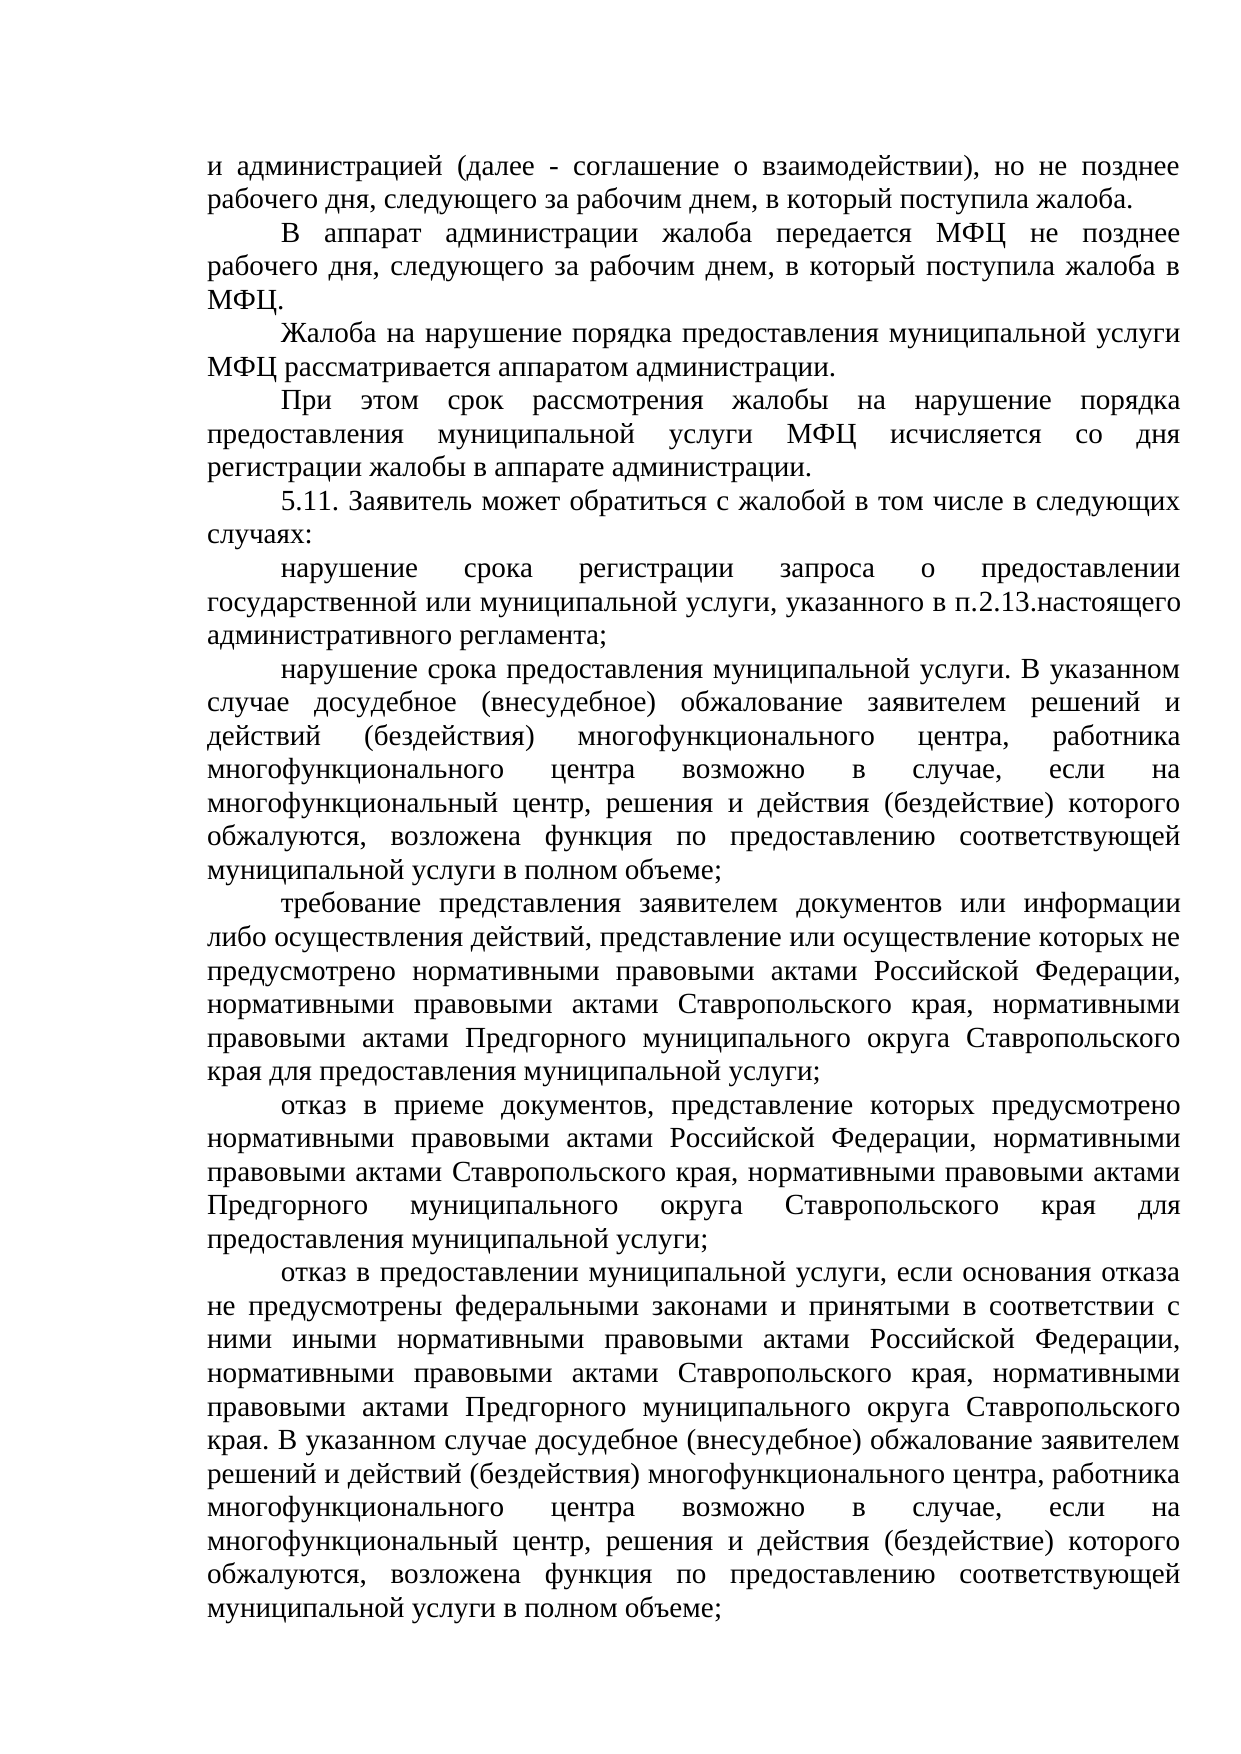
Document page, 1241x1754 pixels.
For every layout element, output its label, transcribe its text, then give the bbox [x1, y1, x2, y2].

text В аппарат администрации жалоба передается МФЦ не позднее рабочего дня, следующего за рабочим днем, в который поступила жалоба в МФЦ. [207, 215, 1181, 315]
text При этом срок рассмотрения жалобы на нарушение порядка предоставления муниципальной услуги МФЦ исчисляется со дня регистрации жалобы в аппарате администрации. [207, 382, 1181, 483]
text требование представления заявителем документов или информации либо осуществления действий, представление или осуществление которых не предусмотрено нормативными правовыми актами Российской Федерации, нормативными правовыми актами Ставропольского края, нормативными правовыми актами Предгорного муниципального округа Ставропольского края для предоставления муниципальной услуги; [207, 886, 1181, 1087]
text нарушение срока предоставления муниципальной услуги. В указанном случае досудебное (внесудебное) обжалование заявителем решений и действий (бездействия) многофункционального центра, работника многофункционального центра возможно в случае, если на многофункциональный центр, решения и действия (бездействие) которого обжалуются, возложена функция по предоставлению соответствующей муниципальной услуги в полном объеме; [207, 651, 1181, 886]
text отказ в приеме документов, представление которых предусмотрено нормативными правовыми актами Российской Федерации, нормативными правовыми актами Ставропольского края, нормативными правовыми актами Предгорного муниципального округа Ставропольского края для предоставления муниципальной услуги; [207, 1087, 1181, 1254]
text отказ в предоставлении муниципальной услуги, если основания отказа не предусмотрены федеральными законами и принятыми в соответствии с ними иными нормативными правовыми актами Российской Федерации, нормативными правовыми актами Ставропольского края, нормативными правовыми актами Предгорного муниципального округа Ставропольского края. В указанном случае досудебное (внесудебное) обжалование заявителем решений и действий (бездействия) многофункционального центра, работника многофункционального центра возможно в случае, если на многофункциональный центр, решения и действия (бездействие) которого обжалуются, возложена функция по предоставлению соответствующей муниципальной услуги в полном объеме; [207, 1254, 1181, 1623]
text 5.11. Заявитель может обратиться с жалобой в том числе в следующих случаях: [207, 483, 1181, 550]
text нарушение срока регистрации запроса о предоставлении государственной или муниципальной услуги, указанного в п.2.13.настоящего административного регламента; [207, 550, 1181, 651]
text Жалоба на нарушение порядка предоставления муниципальной услуги МФЦ рассматривается аппаратом администрации. [207, 315, 1181, 382]
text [207, 148, 1181, 215]
